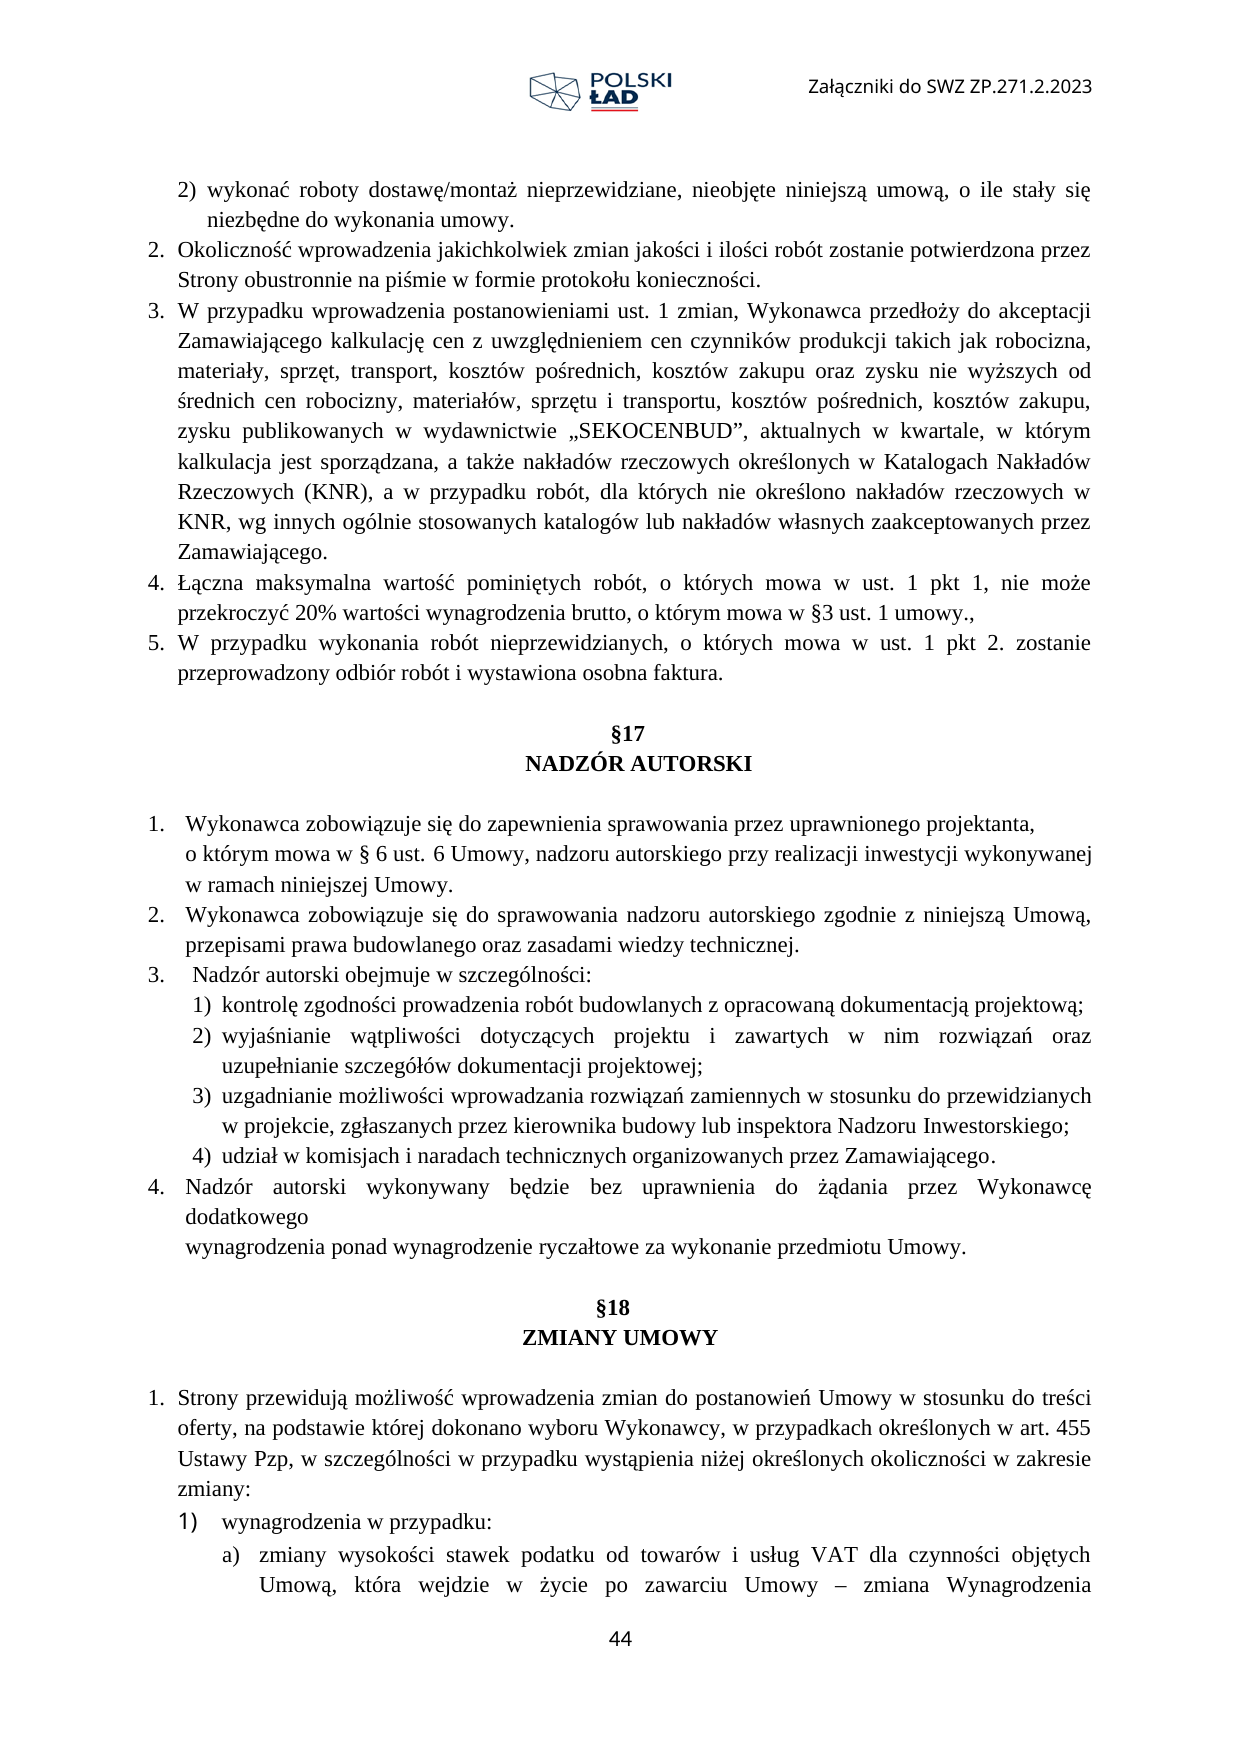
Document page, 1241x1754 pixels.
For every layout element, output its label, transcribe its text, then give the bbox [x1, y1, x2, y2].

text §18 [487, 1294, 1092, 1320]
list Łączna maksymalna wartość pominiętych robót, o których mowa w ust. 1 pkt 1, nie może przekroczyć 20% wartości wynagrodzenia brutto, o którym mowa w §3 ust. 1 umowy., [148, 569, 1092, 625]
list Nadzór autorski wykonywany będzie bez uprawnienia do żądania przez Wykonawcę dodatkowego wynagrodzenia ponad wynagrodzenie ryczałtowe za wykonanie przedmiotu Umowy. [148, 1173, 1092, 1290]
list Wykonawca zobowiązuje się do zapewnienia sprawowania przez uprawnionego projektanta, o którym mowa w § 6 ust. 6 Umowy, nadzoru autorskiego przy realizacji inwestycji wykonywanej w ramach niniejszej Umowy. [148, 810, 1092, 897]
list Okoliczność wprowadzenia jakichkolwiek zmian jakości i ilości robót zostanie potwierdzona przez Strony obustronnie na piśmie w formie protokołu konieczności. [148, 236, 1092, 293]
list wyjaśnianie wątpliwości dotyczących projektu i zawartych w nim rozwiązań oraz uzupełnianie szczegółów dokumentacji projektowej; [192, 1022, 1092, 1078]
list Wykonawca zobowiązuje się do sprawowania nadzoru autorskiego zgodnie z niniejszą Umową, przepisami prawa budowlanego oraz zasadami wiedzy technicznej. [148, 901, 1092, 957]
list Strony przewidują możliwość wprowadzenia zmian do postanowień Umowy w stosunku do treści oferty, na podstawie której dokonano wyboru Wykonawcy, w przypadkach określonych w art. 455 Ustawy Pzp, w szczególności w przypadku wystąpienia niżej określonych okoliczności w zakresie zmiany: [148, 1384, 1092, 1501]
list udział w komisjach i naradach technicznych organizowanych przez Zamawiającego. [192, 1143, 1092, 1169]
text ZMIANY UMOWY [148, 1324, 1092, 1350]
list wykonać roboty dostawę/montaż nieprzewidziane, nieobjęte niniejszą umową, o ile stały się niezbędne do wykonania umowy. [177, 176, 1092, 232]
list kontrolę zgodności prowadzenia robót budowlanych z opracowaną dokumentacją projektową; [192, 992, 1092, 1018]
text NADZÓR AUTORSKI [185, 750, 1092, 776]
text §17 [162, 720, 1092, 746]
list Nadzór autorski obejmuje w szczególności: [148, 961, 1092, 988]
list uzgadnianie możliwości wprowadzania rozwiązań zamiennych w stosunku do przewidzianych w projekcie, zgłaszanych przez kierownika budowy lub inspektora Nadzoru Inwestorskiego; [192, 1082, 1092, 1139]
picture [482, 6, 721, 176]
list W przypadku wykonania robót nieprzewidzianych, o których mowa w ust. 1 pkt 2. zostanie przeprowadzony odbiór robót i wystawiona osobna faktura. [148, 629, 1092, 686]
list wynagrodzenia w przypadku: [177, 1505, 1092, 1536]
list W przypadku wprowadzenia postanowieniami ust. 1 zmian, Wykonawca przedłoży do akceptacji Zamawiającego kalkulację cen z uwzględnieniem cen czynników produkcji takich jak robocizna, materiały, sprzęt, transport, kosztów pośrednich, kosztów zakupu oraz zysku nie wyższych od średnich cen robocizny, materiałów, sprzętu i transportu, kosztów pośrednich, kosztów zakupu, zysku publikowanych w wydawnictwie „SEKOCENBUD”, aktualnych w kwartale, w którym kalkulacja jest sporządzana, a także nakładów rzeczowych określonych w Katalogach Nakładów Rzeczowych (KNR), a w przypadku robót, dla których nie określono nakładów rzeczowych w KNR, wg innych ogólnie stosowanych katalogów lub nakładów własnych zaakceptowanych przez Zamawiającego. [148, 297, 1092, 565]
